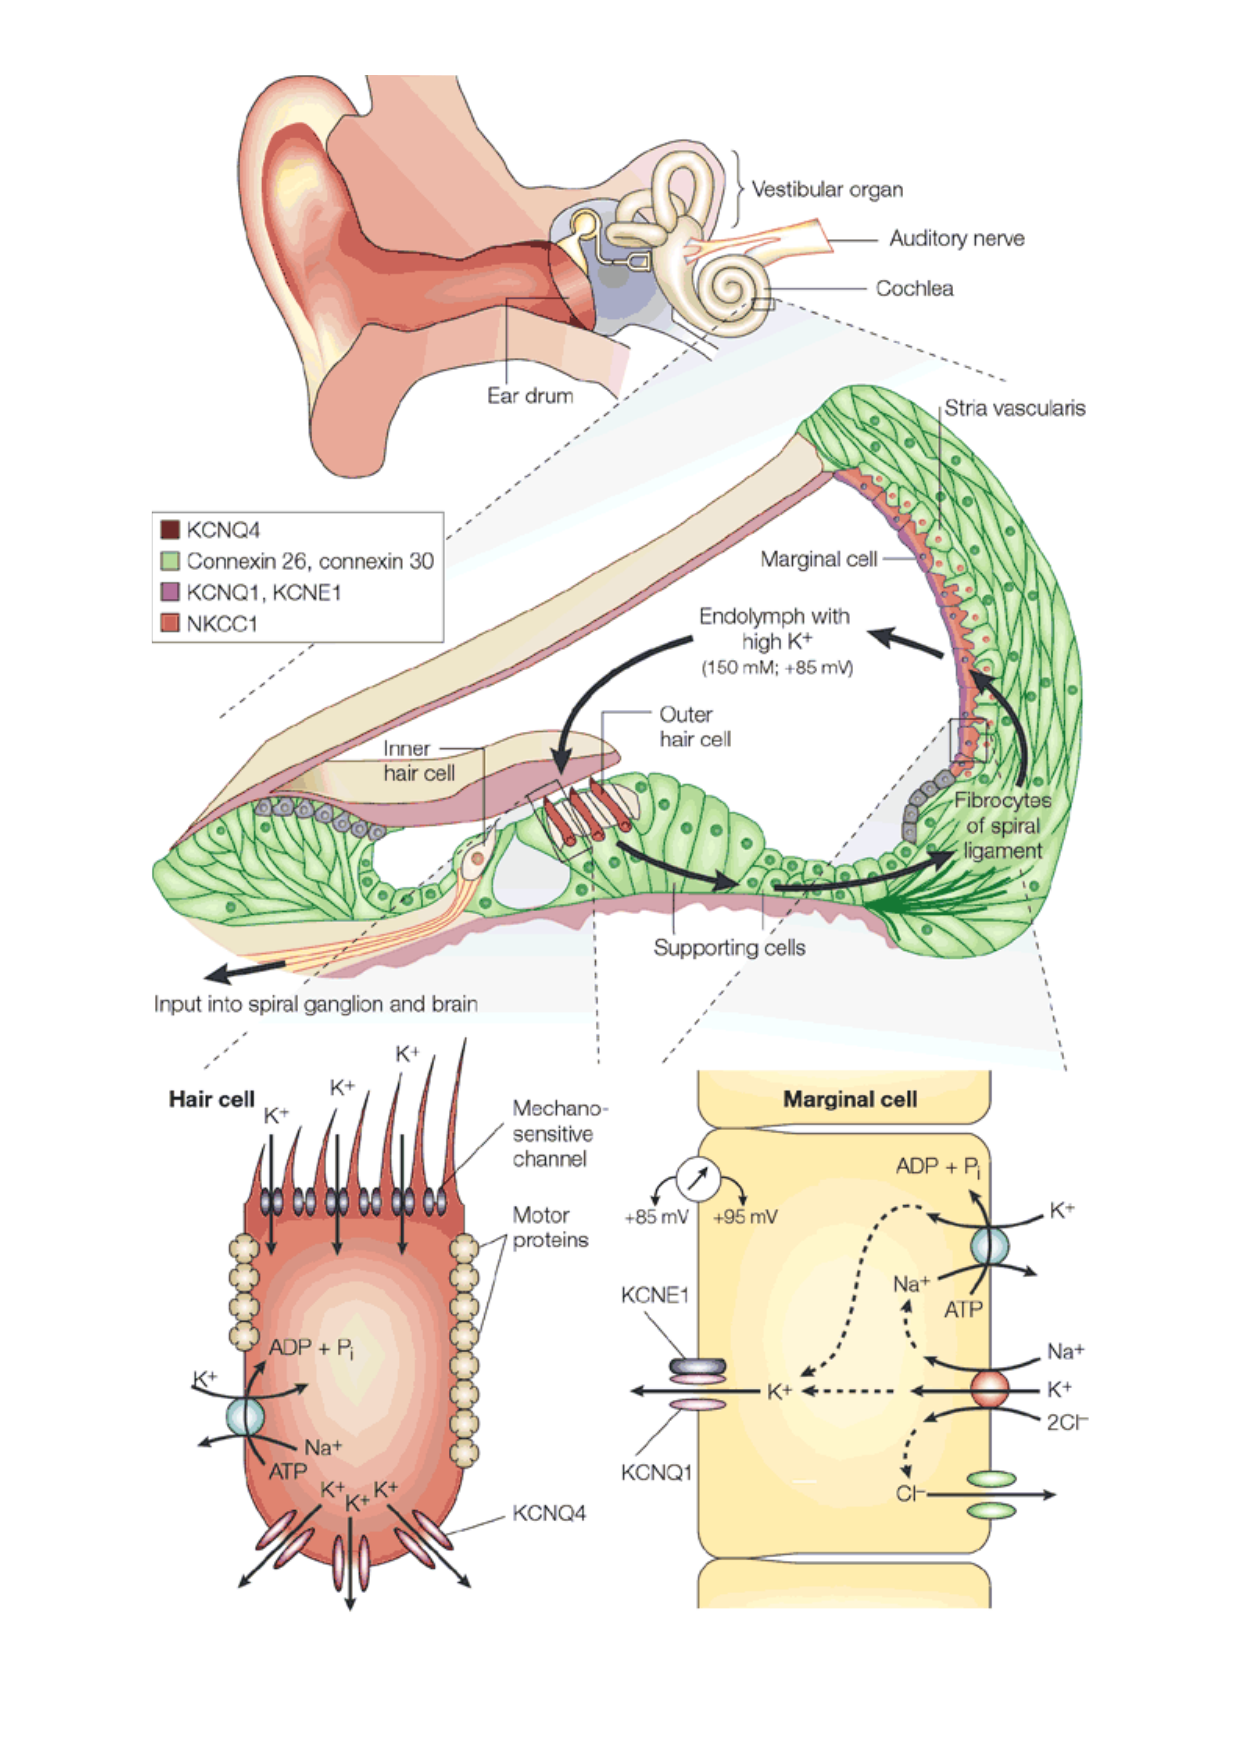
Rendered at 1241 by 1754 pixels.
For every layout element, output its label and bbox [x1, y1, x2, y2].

picture [151, 75, 1089, 1679]
